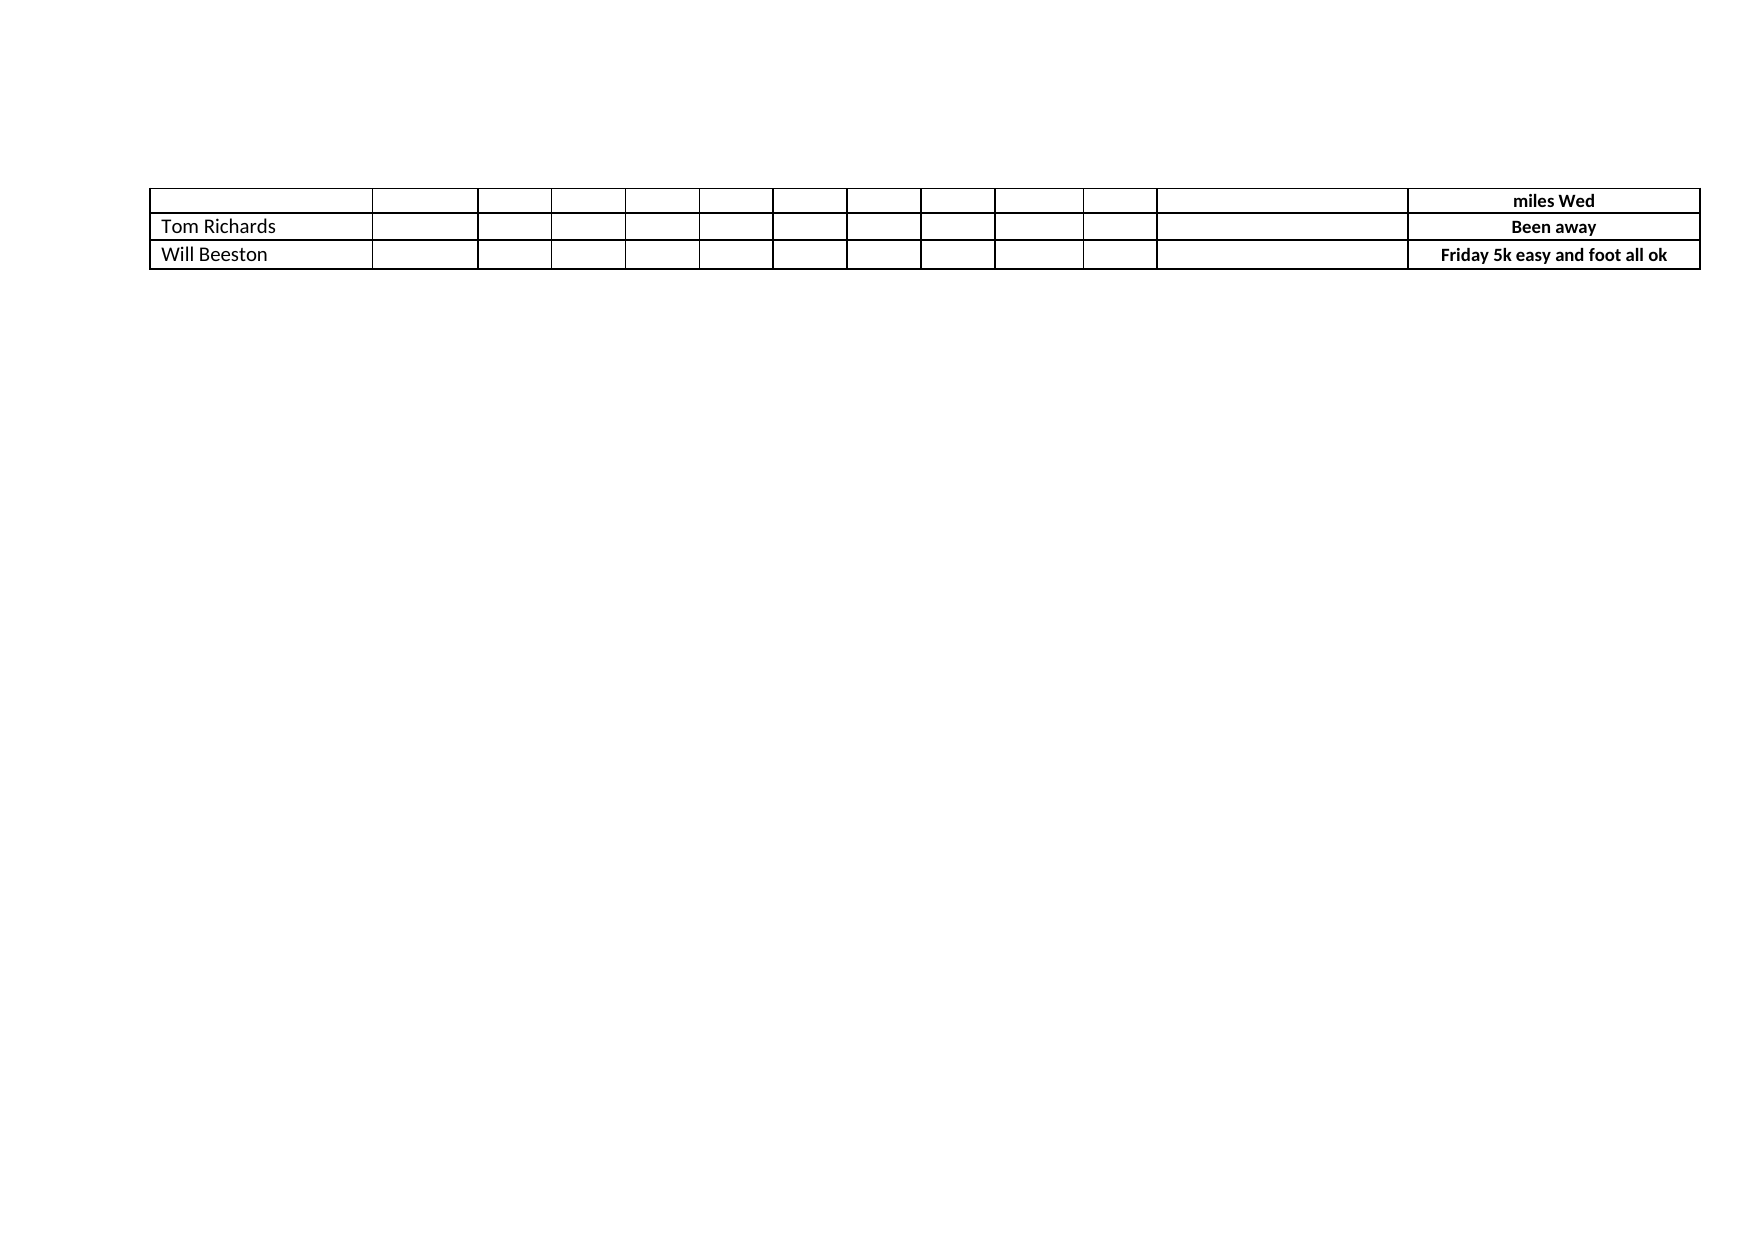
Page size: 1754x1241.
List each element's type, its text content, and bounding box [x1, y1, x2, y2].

table_cell Friday 5k easy and foot all ok [1409, 241, 1699, 268]
table_cell Tom Holden [151, 189, 372, 212]
table_cell [479, 189, 551, 212]
table_cell [996, 241, 1083, 268]
table_cell [774, 189, 846, 212]
table_cell [700, 189, 772, 212]
table_cell [922, 241, 994, 268]
table_cell [1158, 214, 1407, 239]
table_cell [1158, 241, 1407, 268]
table_cell [626, 189, 699, 212]
table_cell [848, 189, 920, 212]
table_cell [626, 241, 699, 268]
table_cell [1158, 189, 1407, 212]
table_cell [1084, 189, 1156, 212]
table_cell [626, 214, 699, 239]
table_cell [848, 241, 920, 268]
table_cell [1084, 214, 1156, 239]
table_cell [552, 189, 625, 212]
table_cell [774, 241, 846, 268]
table_cell Been away [1409, 214, 1699, 239]
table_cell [1409, 189, 1699, 212]
table_cell [479, 241, 551, 268]
table_cell [922, 189, 994, 212]
table_cell [373, 241, 477, 268]
table_cell [848, 214, 920, 239]
table_cell Tom Richards [151, 214, 372, 239]
table_cell Will Beeston [151, 241, 372, 268]
table_cell [552, 214, 625, 239]
table_cell [373, 214, 477, 239]
table_cell [479, 214, 551, 239]
table_cell [373, 189, 477, 212]
table_cell [996, 214, 1083, 239]
table_cell [1084, 241, 1156, 268]
table_cell [996, 189, 1083, 212]
table_cell [922, 214, 994, 239]
table_cell [552, 241, 625, 268]
table_cell [700, 241, 772, 268]
table_cell [774, 214, 846, 239]
table_cell [700, 214, 772, 239]
